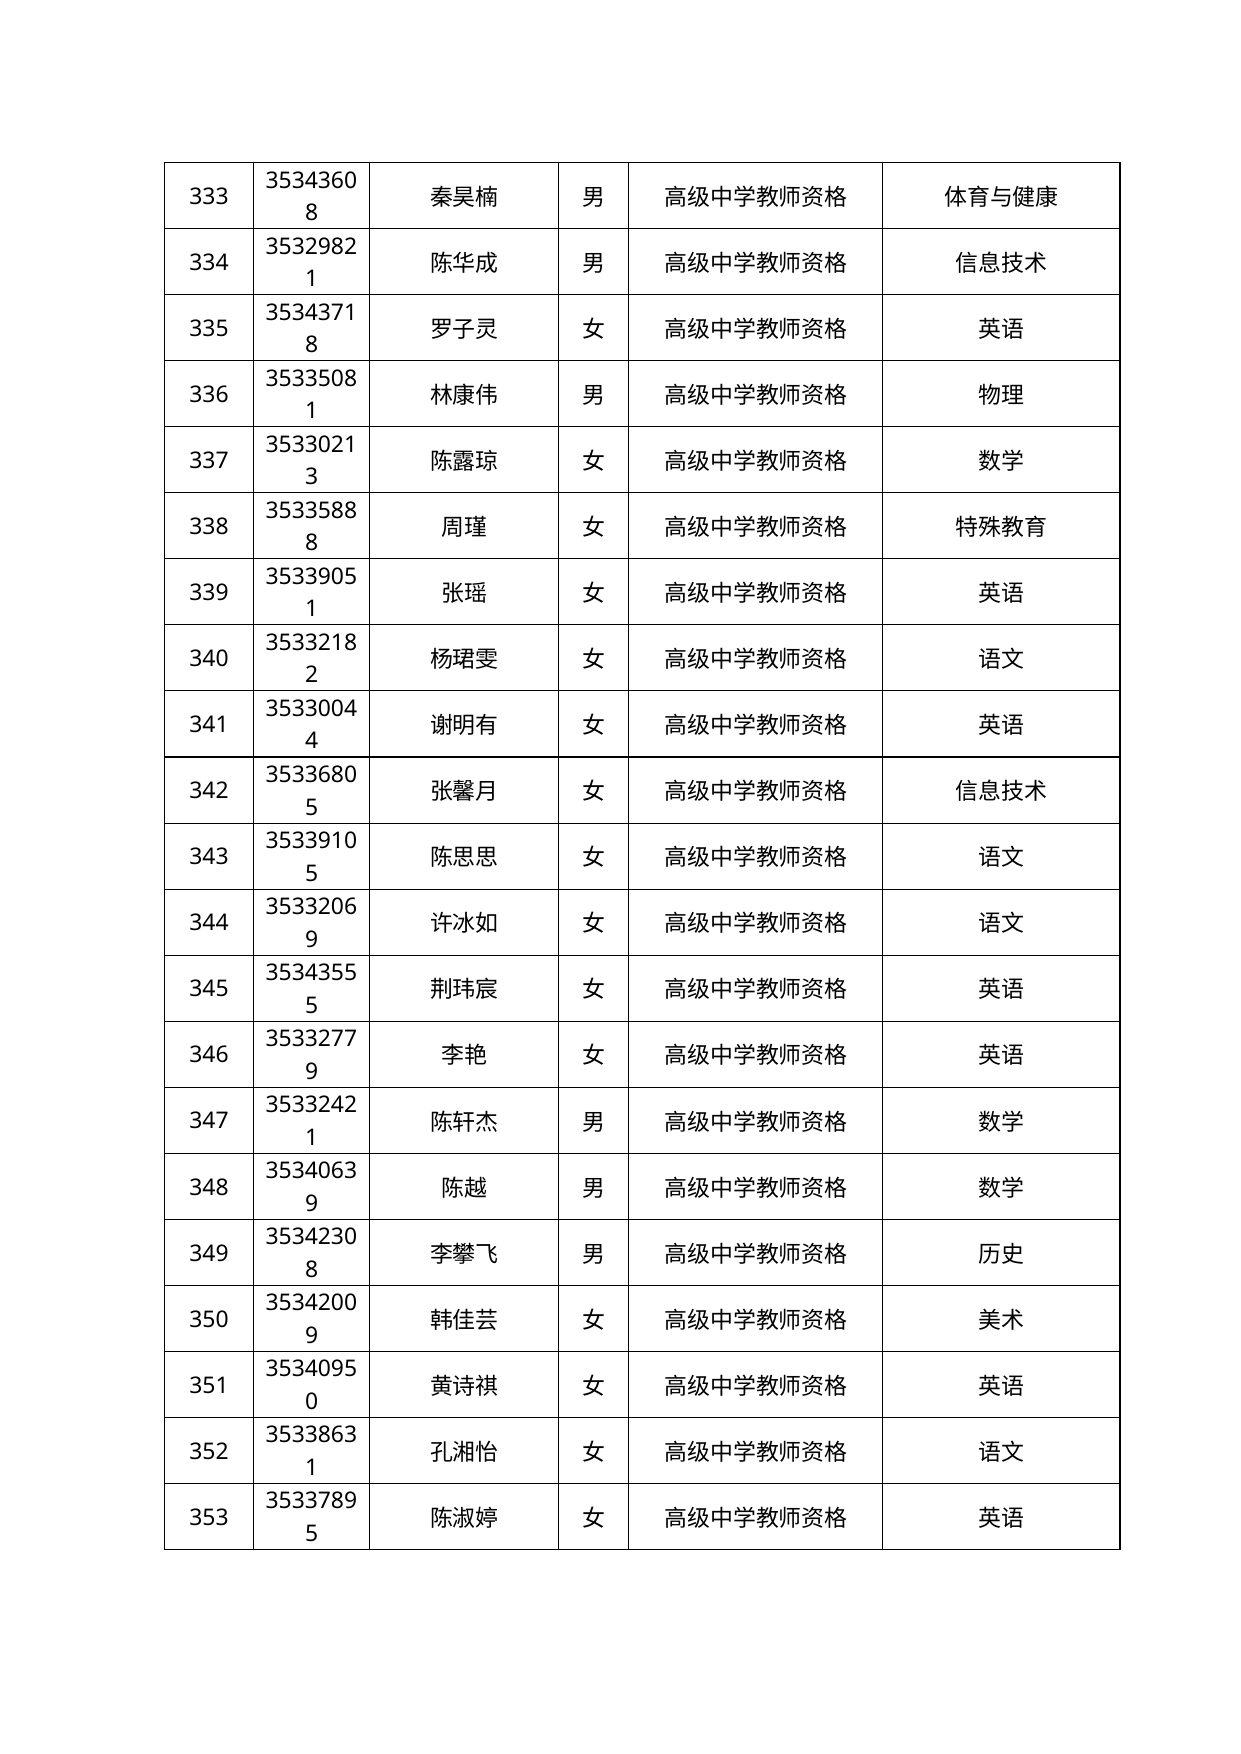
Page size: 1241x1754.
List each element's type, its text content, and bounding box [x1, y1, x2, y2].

table_cell 女 [559, 1418, 628, 1483]
table_cell 339 [165, 559, 253, 624]
table_cell 英语 [883, 559, 1119, 624]
table_cell 陈华成 [370, 229, 558, 294]
table_cell 女 [559, 1484, 628, 1549]
table_cell 35330213 [254, 427, 369, 492]
table_cell 秦昊楠 [370, 163, 558, 228]
table_cell 许冰如 [370, 890, 558, 954]
table_cell 35339105 [254, 824, 369, 888]
table_cell 346 [165, 1022, 253, 1087]
table_cell 语文 [883, 625, 1119, 690]
table_cell 信息技术 [883, 758, 1119, 822]
table_cell 高级中学教师资格 [629, 758, 882, 822]
table_cell 张瑶 [370, 559, 558, 624]
table_cell 350 [165, 1286, 253, 1351]
table_cell 342 [165, 758, 253, 822]
table_cell 黄诗祺 [370, 1352, 558, 1417]
table_cell 35337895 [254, 1484, 369, 1549]
table_cell 英语 [883, 1352, 1119, 1417]
table_cell 女 [559, 1352, 628, 1417]
table_cell 高级中学教师资格 [629, 427, 882, 492]
table_cell 35332069 [254, 890, 369, 954]
table_cell 高级中学教师资格 [629, 1352, 882, 1417]
table_cell 高级中学教师资格 [629, 691, 882, 756]
table_cell 35343608 [254, 163, 369, 228]
table_cell 女 [559, 691, 628, 756]
table_cell 女 [559, 559, 628, 624]
table_cell 罗子灵 [370, 295, 558, 360]
table_cell 语文 [883, 890, 1119, 954]
table_cell 数学 [883, 427, 1119, 492]
table_cell 陈越 [370, 1154, 558, 1219]
table_cell 男 [559, 1088, 628, 1153]
table_cell 女 [559, 758, 628, 822]
table_cell 35335081 [254, 361, 369, 426]
table_cell 334 [165, 229, 253, 294]
table_cell 340 [165, 625, 253, 690]
table_cell 语文 [883, 824, 1119, 888]
table_cell 35336805 [254, 758, 369, 822]
table_cell 高级中学教师资格 [629, 890, 882, 954]
table_cell 35340639 [254, 1154, 369, 1219]
table_cell 男 [559, 361, 628, 426]
table_cell 特殊教育 [883, 493, 1119, 558]
table_cell 353 [165, 1484, 253, 1549]
table_cell 35332182 [254, 625, 369, 690]
table_cell 物理 [883, 361, 1119, 426]
table_cell 35329821 [254, 229, 369, 294]
table_cell 35330044 [254, 691, 369, 756]
table_cell 高级中学教师资格 [629, 163, 882, 228]
table_cell 333 [165, 163, 253, 228]
table_cell 语文 [883, 1418, 1119, 1483]
table_cell 高级中学教师资格 [629, 1154, 882, 1219]
table_cell 338 [165, 493, 253, 558]
table_cell 35343718 [254, 295, 369, 360]
table_cell 35332779 [254, 1022, 369, 1087]
table_cell 美术 [883, 1286, 1119, 1351]
table_cell 341 [165, 691, 253, 756]
table_cell 谢明有 [370, 691, 558, 756]
table_cell 351 [165, 1352, 253, 1417]
table_cell 345 [165, 956, 253, 1021]
table_cell 35339051 [254, 559, 369, 624]
table_cell 英语 [883, 1484, 1119, 1549]
table_cell 35342009 [254, 1286, 369, 1351]
table_cell 女 [559, 493, 628, 558]
table_cell 孔湘怡 [370, 1418, 558, 1483]
table_cell 历史 [883, 1220, 1119, 1285]
table_cell 35332421 [254, 1088, 369, 1153]
table_cell 女 [559, 890, 628, 954]
table_cell 信息技术 [883, 229, 1119, 294]
table_cell 英语 [883, 295, 1119, 360]
table_cell 343 [165, 824, 253, 888]
table_cell 女 [559, 295, 628, 360]
table_cell 高级中学教师资格 [629, 1088, 882, 1153]
table_cell 高级中学教师资格 [629, 559, 882, 624]
table_cell 高级中学教师资格 [629, 493, 882, 558]
table_cell 女 [559, 824, 628, 888]
table_cell 高级中学教师资格 [629, 1022, 882, 1087]
table_cell 数学 [883, 1154, 1119, 1219]
table_cell 35338631 [254, 1418, 369, 1483]
table_cell 张馨月 [370, 758, 558, 822]
table_cell 荆玮宸 [370, 956, 558, 1021]
table_cell 男 [559, 163, 628, 228]
table_cell 35343555 [254, 956, 369, 1021]
table_cell 陈淑婷 [370, 1484, 558, 1549]
table_cell 35335888 [254, 493, 369, 558]
table_cell 349 [165, 1220, 253, 1285]
table_cell 高级中学教师资格 [629, 361, 882, 426]
table_cell 数学 [883, 1088, 1119, 1153]
table_cell 高级中学教师资格 [629, 824, 882, 888]
table_cell 英语 [883, 1022, 1119, 1087]
table_cell 女 [559, 427, 628, 492]
table_cell 335 [165, 295, 253, 360]
table_cell 韩佳芸 [370, 1286, 558, 1351]
table_cell 高级中学教师资格 [629, 295, 882, 360]
table_cell 352 [165, 1418, 253, 1483]
table_cell 高级中学教师资格 [629, 1220, 882, 1285]
table_cell 李攀飞 [370, 1220, 558, 1285]
table_cell 英语 [883, 691, 1119, 756]
table_cell 高级中学教师资格 [629, 1286, 882, 1351]
table_cell 周瑾 [370, 493, 558, 558]
table_cell 陈思思 [370, 824, 558, 888]
table_cell 女 [559, 1286, 628, 1351]
table_cell 高级中学教师资格 [629, 956, 882, 1021]
table_cell 348 [165, 1154, 253, 1219]
table_cell 女 [559, 1022, 628, 1087]
table_cell 林康伟 [370, 361, 558, 426]
table_cell 337 [165, 427, 253, 492]
table_cell 男 [559, 1220, 628, 1285]
table_cell 高级中学教师资格 [629, 1418, 882, 1483]
table_cell 体育与健康 [883, 163, 1119, 228]
table_cell 344 [165, 890, 253, 954]
table_cell 336 [165, 361, 253, 426]
table_cell 女 [559, 956, 628, 1021]
table_cell 男 [559, 229, 628, 294]
table_cell 35340950 [254, 1352, 369, 1417]
table_cell 陈露琼 [370, 427, 558, 492]
table_cell 男 [559, 1154, 628, 1219]
table_cell 高级中学教师资格 [629, 229, 882, 294]
table_cell 女 [559, 625, 628, 690]
table_cell 陈轩杰 [370, 1088, 558, 1153]
table_cell 高级中学教师资格 [629, 1484, 882, 1549]
table_cell 35342308 [254, 1220, 369, 1285]
table_cell 高级中学教师资格 [629, 625, 882, 690]
table_cell 347 [165, 1088, 253, 1153]
table_cell 杨珺雯 [370, 625, 558, 690]
table_cell 李艳 [370, 1022, 558, 1087]
table_cell 英语 [883, 956, 1119, 1021]
